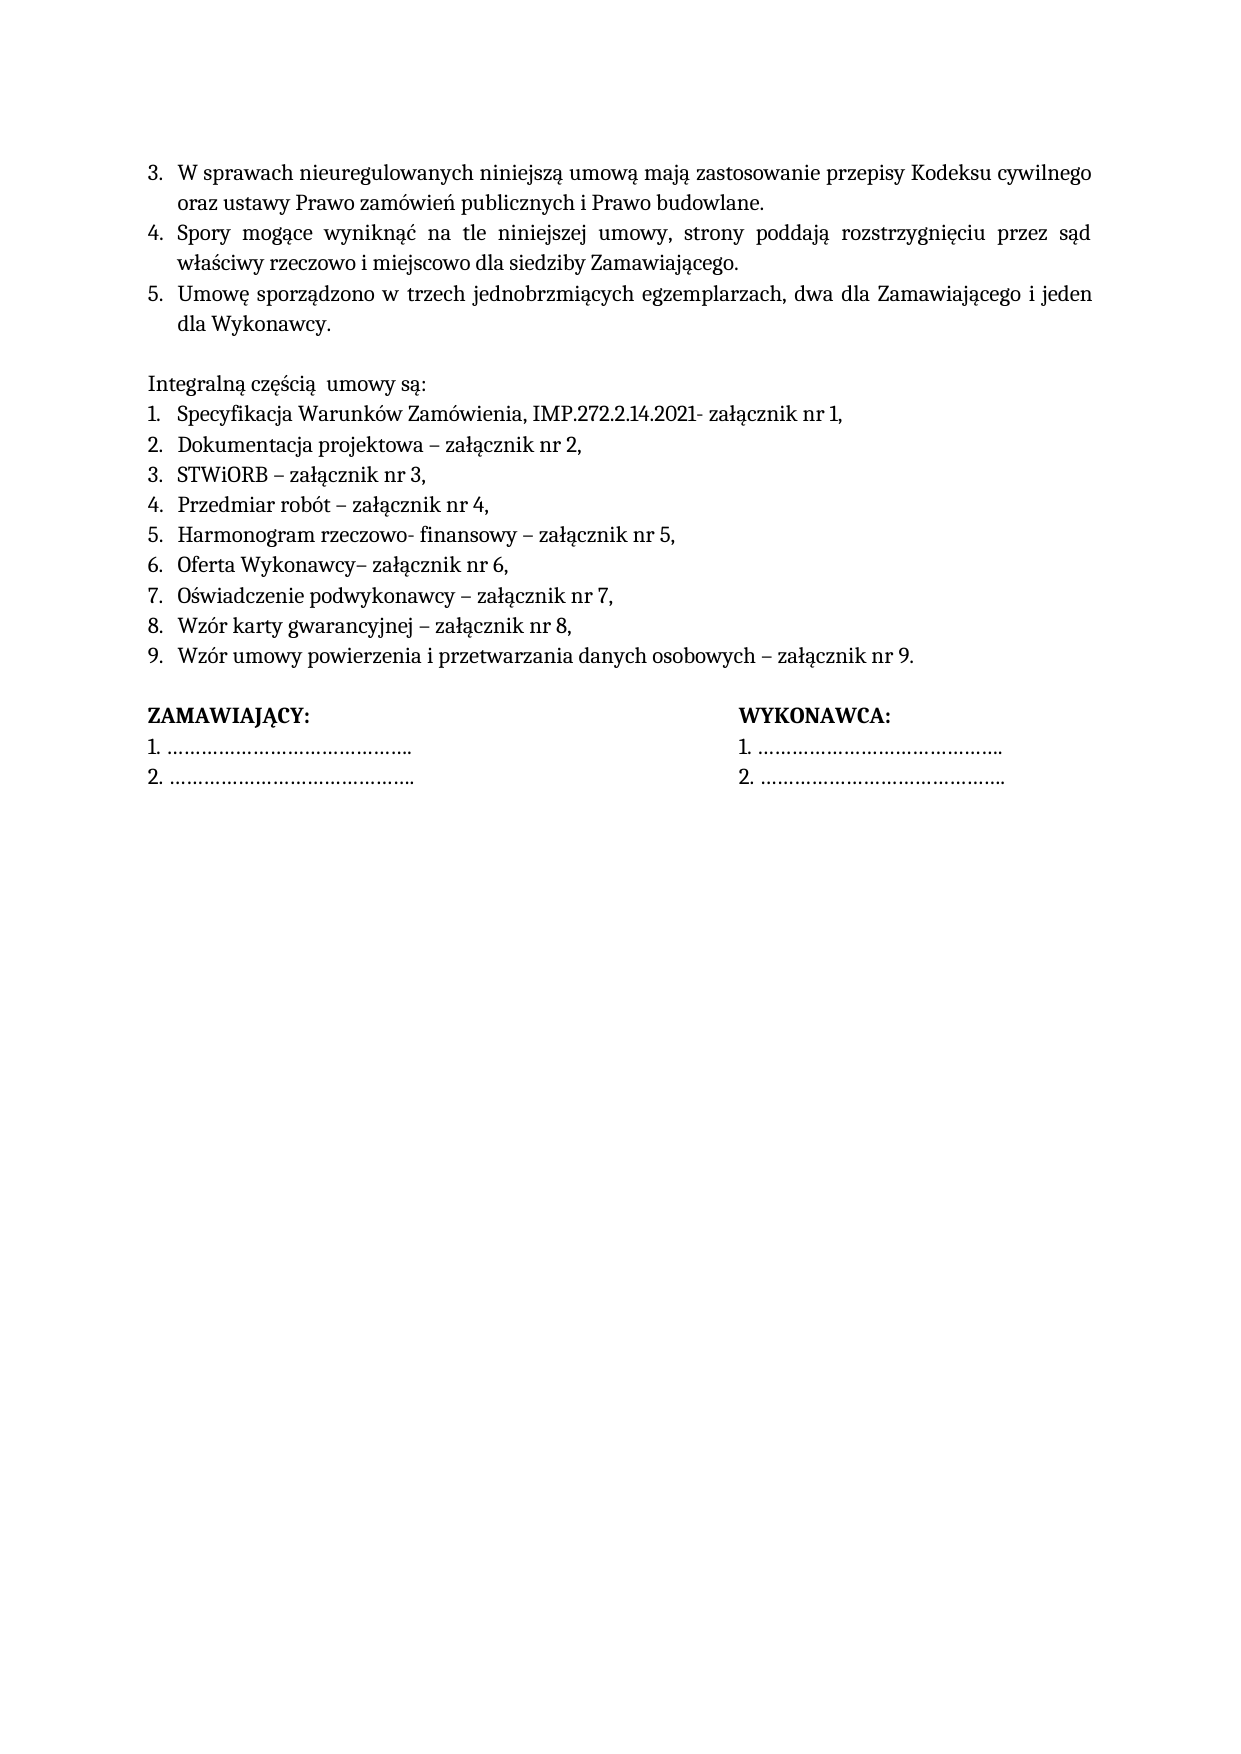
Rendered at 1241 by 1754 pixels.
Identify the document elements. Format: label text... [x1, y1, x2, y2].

text 2. ……………………………………. 2. ……………………………………. [148, 764, 1092, 790]
list Oferta Wykonawcy– załącznik nr 6, [148, 552, 1092, 578]
text ZAMAWIAJĄCY: WYKONAWCA: [148, 703, 1092, 729]
list Oświadczenie podwykonawcy – załącznik nr 7, [148, 582, 1092, 609]
list Przedmiar robót – załącznik nr 4, [148, 492, 1092, 518]
list Dokumentacja projektowa – załącznik nr 2, [148, 431, 1092, 458]
text 1. ……………………………………. 1. ……………………………………. [148, 733, 1092, 760]
list Wzór karty gwarancyjnej – załącznik nr 8, [148, 613, 1092, 639]
list Specyfikacja Warunków Zamówienia, IMP.272.2.14.2021- załącznik nr 1, [148, 401, 1092, 427]
text Integralną częścią umowy są: [148, 371, 1092, 397]
list Wzór umowy powierzenia i przetwarzania danych osobowych – załącznik nr 9. [148, 643, 1092, 669]
list Harmonogram rzeczowo- finansowy – załącznik nr 5, [148, 522, 1092, 548]
list Spory mogące wyniknąć na tle niniejszej umowy, strony poddają rozstrzygnięciu przez sąd właściwy rzeczowo i miejscowo dla siedziby Zamawiającego. [148, 220, 1092, 276]
list W sprawach nieuregulowanych niniejszą umową mają zastosowanie przepisy Kodeksu cywilnego oraz ustawy Prawo zamówień publicznych i Prawo budowlane. [148, 159, 1092, 216]
list STWiORB – załącznik nr 3, [148, 462, 1092, 488]
list Umowę sporządzono w trzech jednobrzmiących egzemplarzach, dwa dla Zamawiającego i jeden dla Wykonawcy. [148, 280, 1092, 337]
